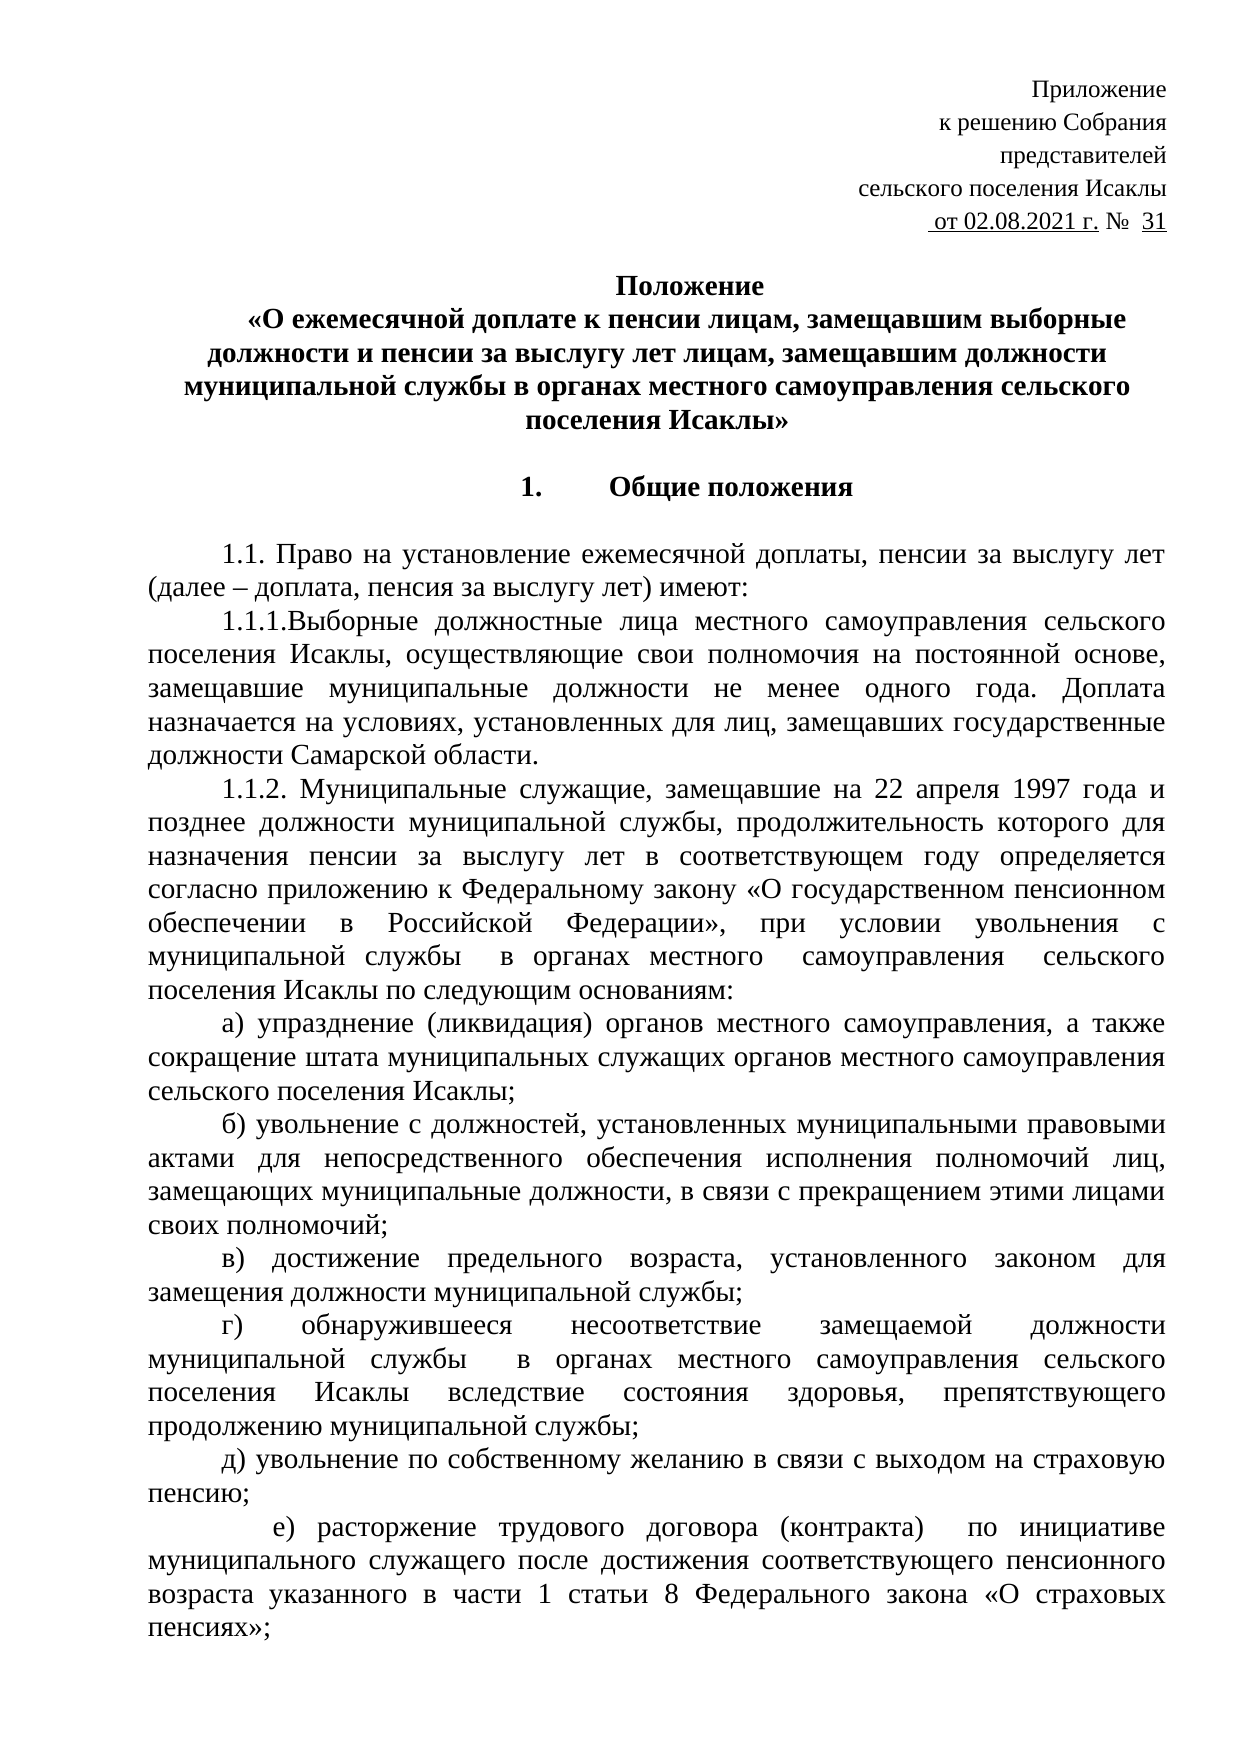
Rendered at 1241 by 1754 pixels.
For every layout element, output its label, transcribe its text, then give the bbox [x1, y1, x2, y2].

text г) обнаружившееся несоответствие замещаемой должности муниципальной службы в органах местного самоуправления сельского поселения Исаклы вследствие состояния здоровья, препятствующего продолжению муниципальной службы; [148, 1307, 1167, 1442]
text д) увольнение по собственному желанию в связи с выходом на страховую пенсию; [148, 1442, 1167, 1509]
text а) упразднение (ликвидация) органов местного самоуправления, а также сокращение штата муниципальных служащих органов местного самоуправления сельского поселения Исаклы; [148, 1006, 1167, 1106]
title «О ежемесячной доплате к пенсии лицам, замещавшим выборные должности и пенсии за выслугу лет лицам, замещавшим должности муниципальной службы в органах местного самоуправления сельского поселения Исаклы» [148, 301, 1167, 435]
title Положение [148, 268, 1167, 301]
text 1.1.2. Муниципальные служащие, замещавшие на 22 апреля 1997 года и позднее должности муниципальной службы, продолжительность которого для назначения пенсии за выслугу лет в соответствующем году определяется согласно приложению к Федеральному закону «О государственном пенсионном обеспечении в Российской Федерации», при условии увольнения с муниципальной службы в органах местного самоуправления сельского поселения Исаклы по следующим основаниям: [148, 771, 1167, 1006]
text от 02.08.2021 г. № 31 [148, 206, 1167, 235]
text Приложение [148, 74, 1167, 103]
list Общие положения [148, 469, 1167, 502]
text 1.1.1.Выборные должностные лица местного самоуправления сельского поселения Исаклы, осуществляющие свои полномочия на постоянной основе, замещавшие муниципальные должности не менее одного года. Доплата назначается на условиях, установленных для лиц, замещавших государственные должности Самарской области. [148, 603, 1167, 771]
text к решению Собрания представителей [148, 107, 1167, 169]
text 1.1. Право на установление ежемесячной доплаты, пенсии за выслугу лет (далее – доплата, пенсия за выслугу лет) имеют: [148, 536, 1167, 603]
text в) достижение предельного возраста, установленного законом для замещения должности муниципальной службы; [148, 1240, 1167, 1307]
text б) увольнение с должностей, установленных муниципальными правовыми актами для непосредственного обеспечения исполнения полномочий лиц, замещающих муниципальные должности, в связи с прекращением этими лицами своих полномочий; [148, 1106, 1167, 1240]
text сельского поселения Исаклы [148, 173, 1167, 202]
text е) расторжение трудового договора (контракта) по инициативе муниципального служащего после достижения соответствующего пенсионного возраста указанного в части 1 статьи 8 Федерального закона «О страховых пенсиях»; [148, 1509, 1167, 1643]
